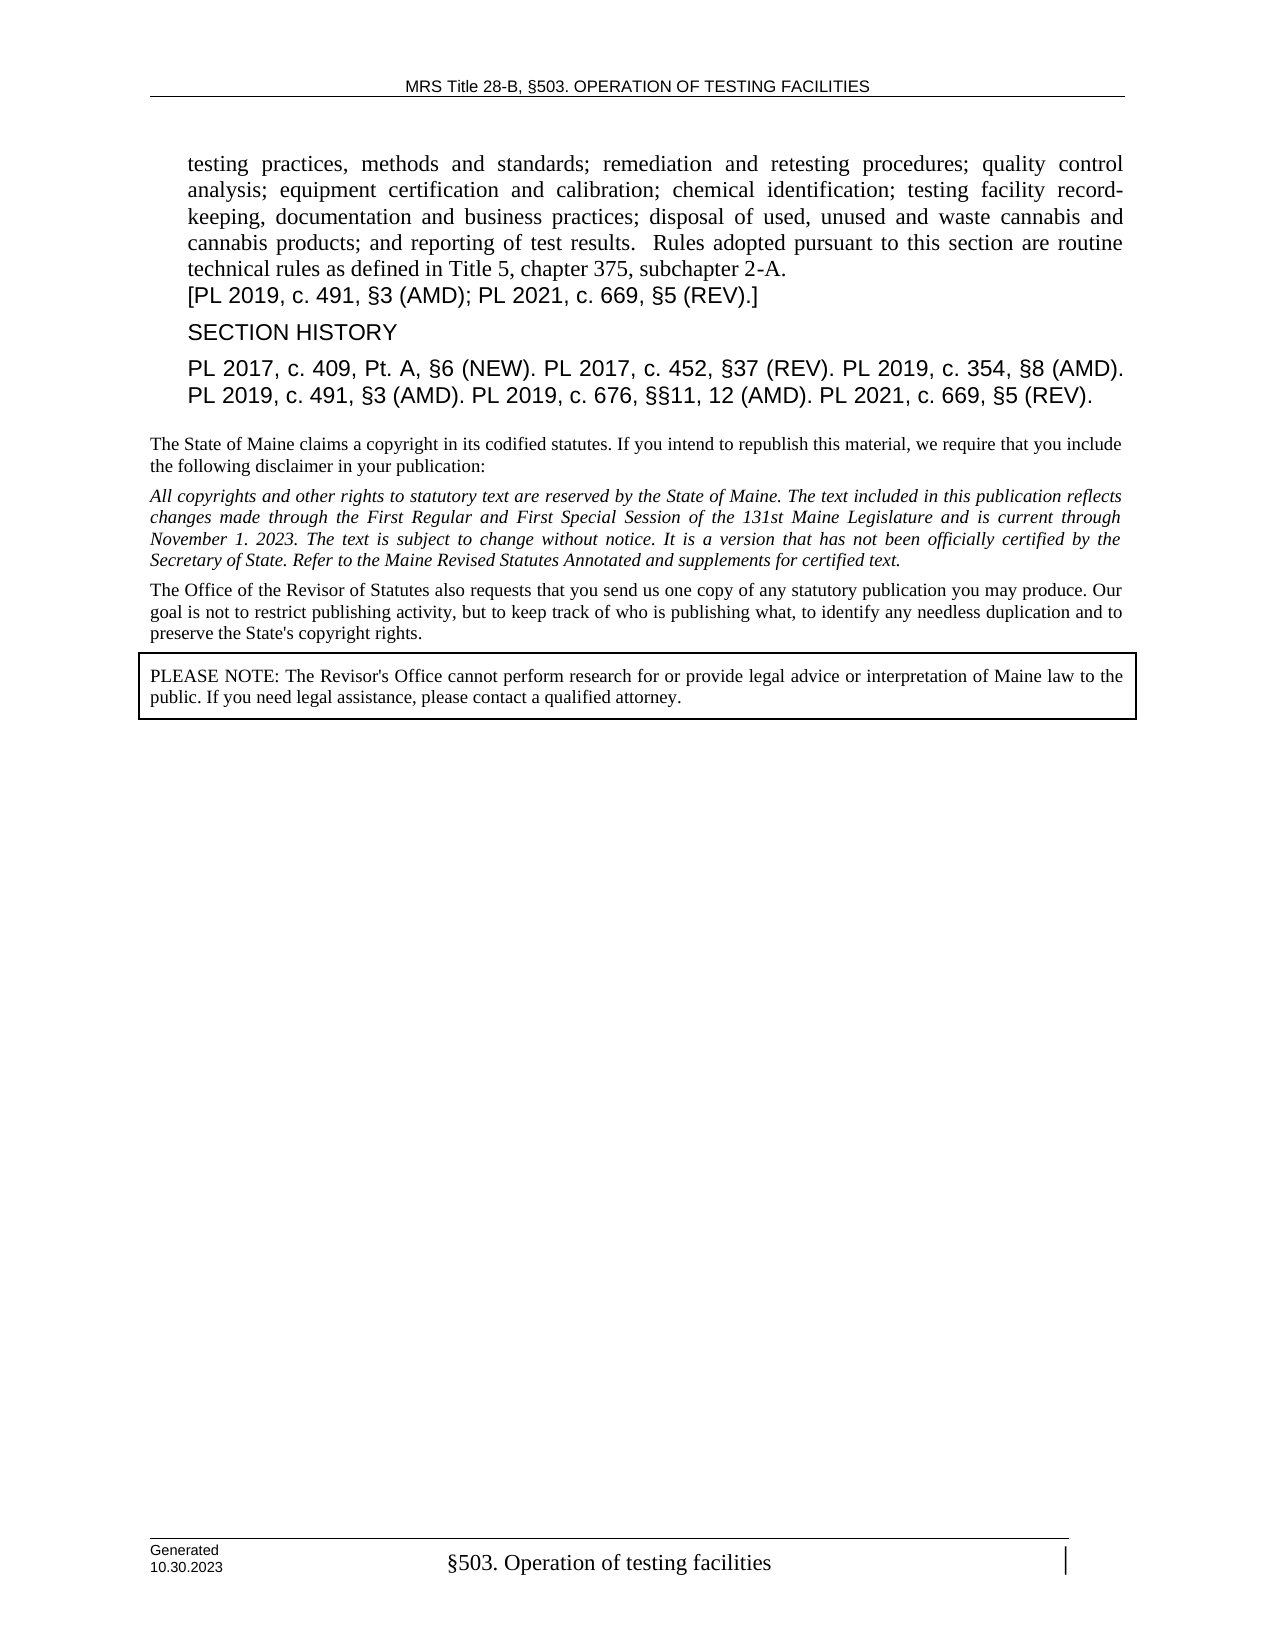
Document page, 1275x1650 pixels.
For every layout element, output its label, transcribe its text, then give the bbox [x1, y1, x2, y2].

text The Office of the Revisor of Statutes also requests that you send us one copy of any statutory publication you may produce. Our goal is not to restrict publishing activity, but to keep track of who is publishing what, to identify any needless duplication and to preserve the State's copyright rights. [150, 579, 1125, 644]
text PL 2017, c. 409, Pt. A, §6 (NEW). PL 2017, c. 452, §37 (REV). PL 2019, c. 354, §8 (AMD). PL 2019, c. 491, §3 (AMD). PL 2019, c. 676, §§11, 12 (AMD). PL 2021, c. 669, §5 (REV). [187, 355, 1125, 408]
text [187, 150, 1125, 282]
text PLEASE NOTE: The Revisor's Office cannot perform research for or provide legal advice or interpretation of Maine law to the public. If you need legal assistance, please contact a qualified attorney. [140, 654, 1135, 718]
text All copyrights and other rights to statutory text are reserved by the State of Maine. The text included in this publication reflects changes made through the First Regular and First Special Session of the 131st Maine Legislature and is current through November 1. 2023 . The text is subject to change without notice. It is a version that has not been officially certified by the Secretary of State. Refer to the Maine Revised Statutes Annotated and supplements for certified text. [150, 484, 1125, 571]
text SECTION HISTORY [187, 318, 1125, 345]
text [PL 2019, c. 491, §3 (AMD); PL 2021, c. 669, §5 (REV).] [187, 282, 1125, 308]
text The State of Maine claims a copyright in its codified statutes. If you intend to republish this material, we require that you include the following disclaimer in your publication: [150, 433, 1125, 476]
